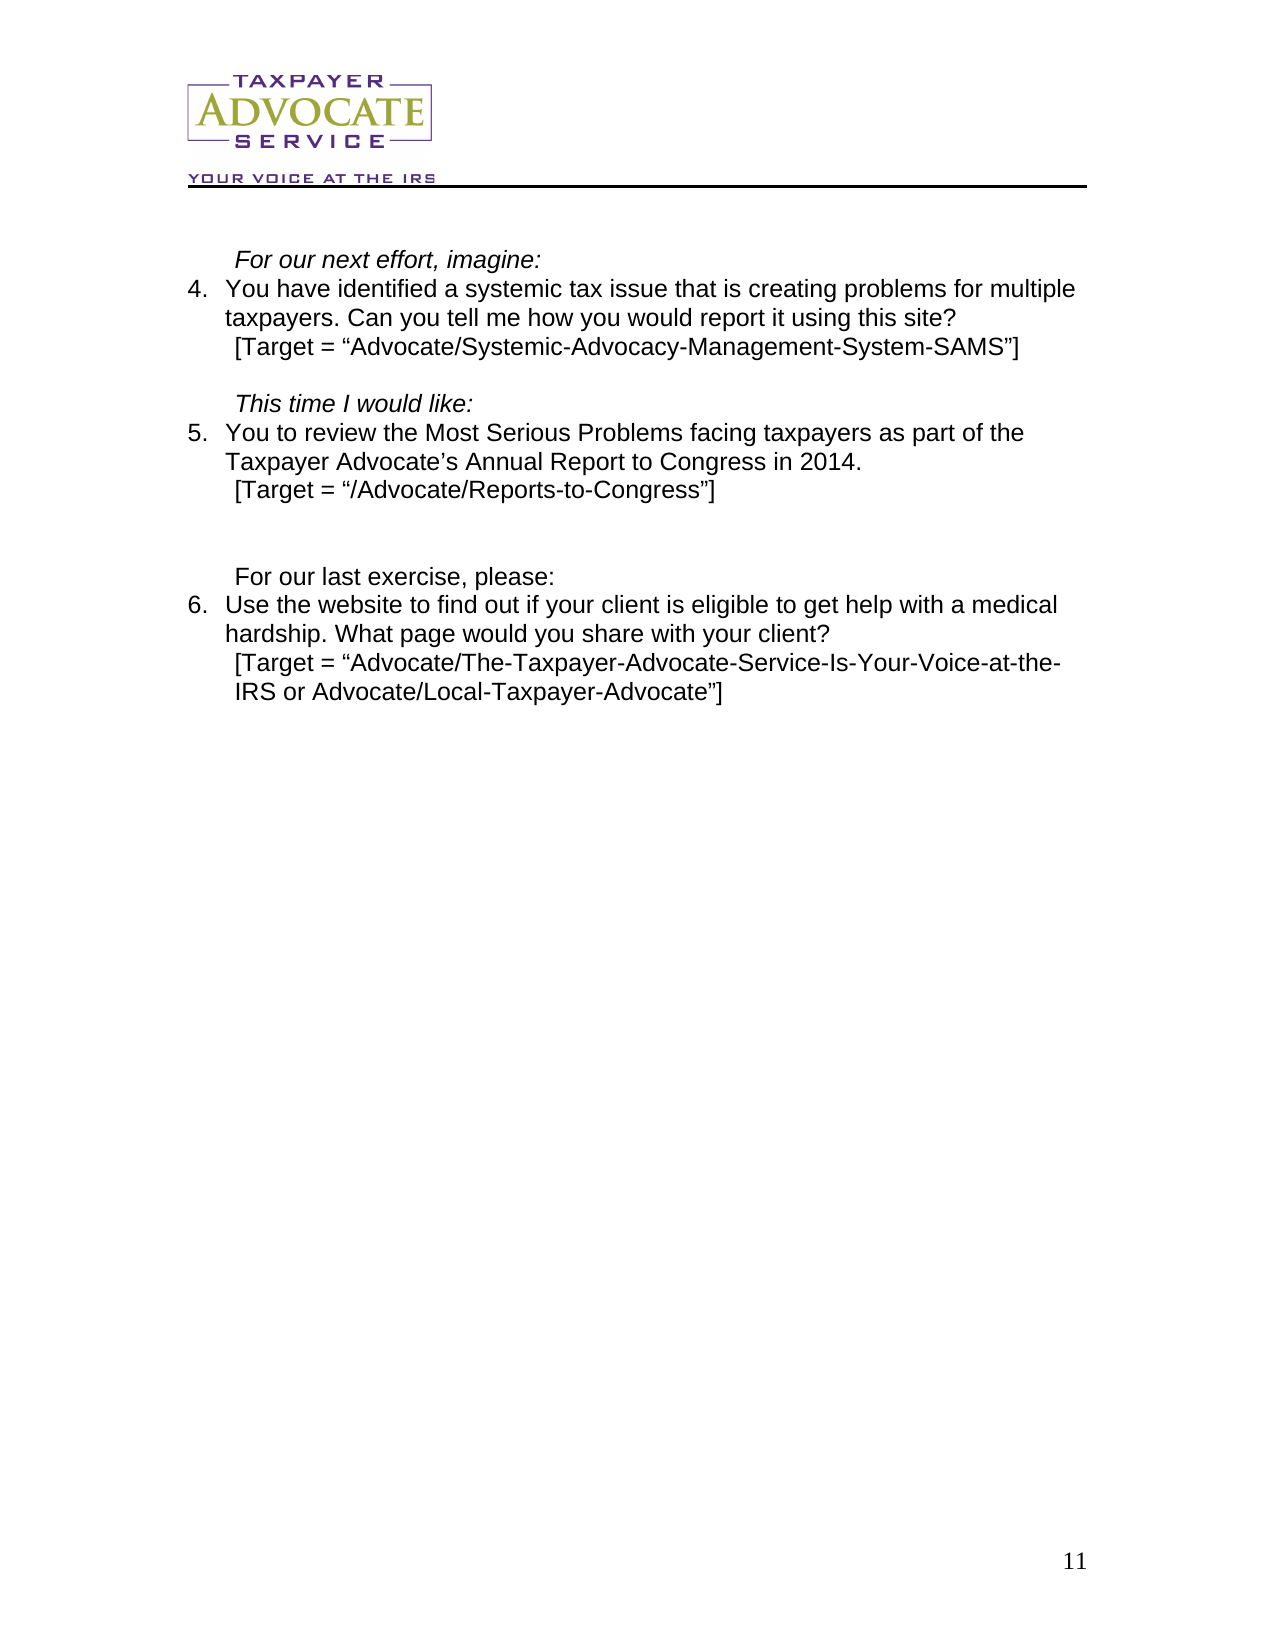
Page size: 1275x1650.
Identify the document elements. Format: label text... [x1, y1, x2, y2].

list You to review the Most Serious Problems facing taxpayers as part of the Taxpayer Advocate’s Annual Report to Congress in 2014. [187, 418, 1087, 476]
list You have identified a systemic tax issue that is creating problems for multiple taxpayers. Can you tell me how you would report it using this site? [187, 274, 1087, 332]
list Use the website to find out if your client is eligible to get help with a medical hardship. What page would you share with your client? [187, 591, 1087, 648]
text [Target = “Advocate/The-Taxpayer-Advocate-Service-Is-Your-Voice-at-the-IRS or Advocate/Local-Taxpayer-Advocate”] [234, 648, 1087, 706]
text For our last exercise, please: [234, 562, 1087, 591]
text This time I would like: [234, 389, 1087, 418]
text For our next effort, imagine: [234, 246, 1087, 274]
picture [187, 75, 435, 183]
text [Target = “/Advocate/Reports-to-Congress”] [234, 476, 1087, 504]
text [Target = “Advocate/Systemic-Advocacy-Management-System-SAMS”] [234, 332, 1087, 361]
